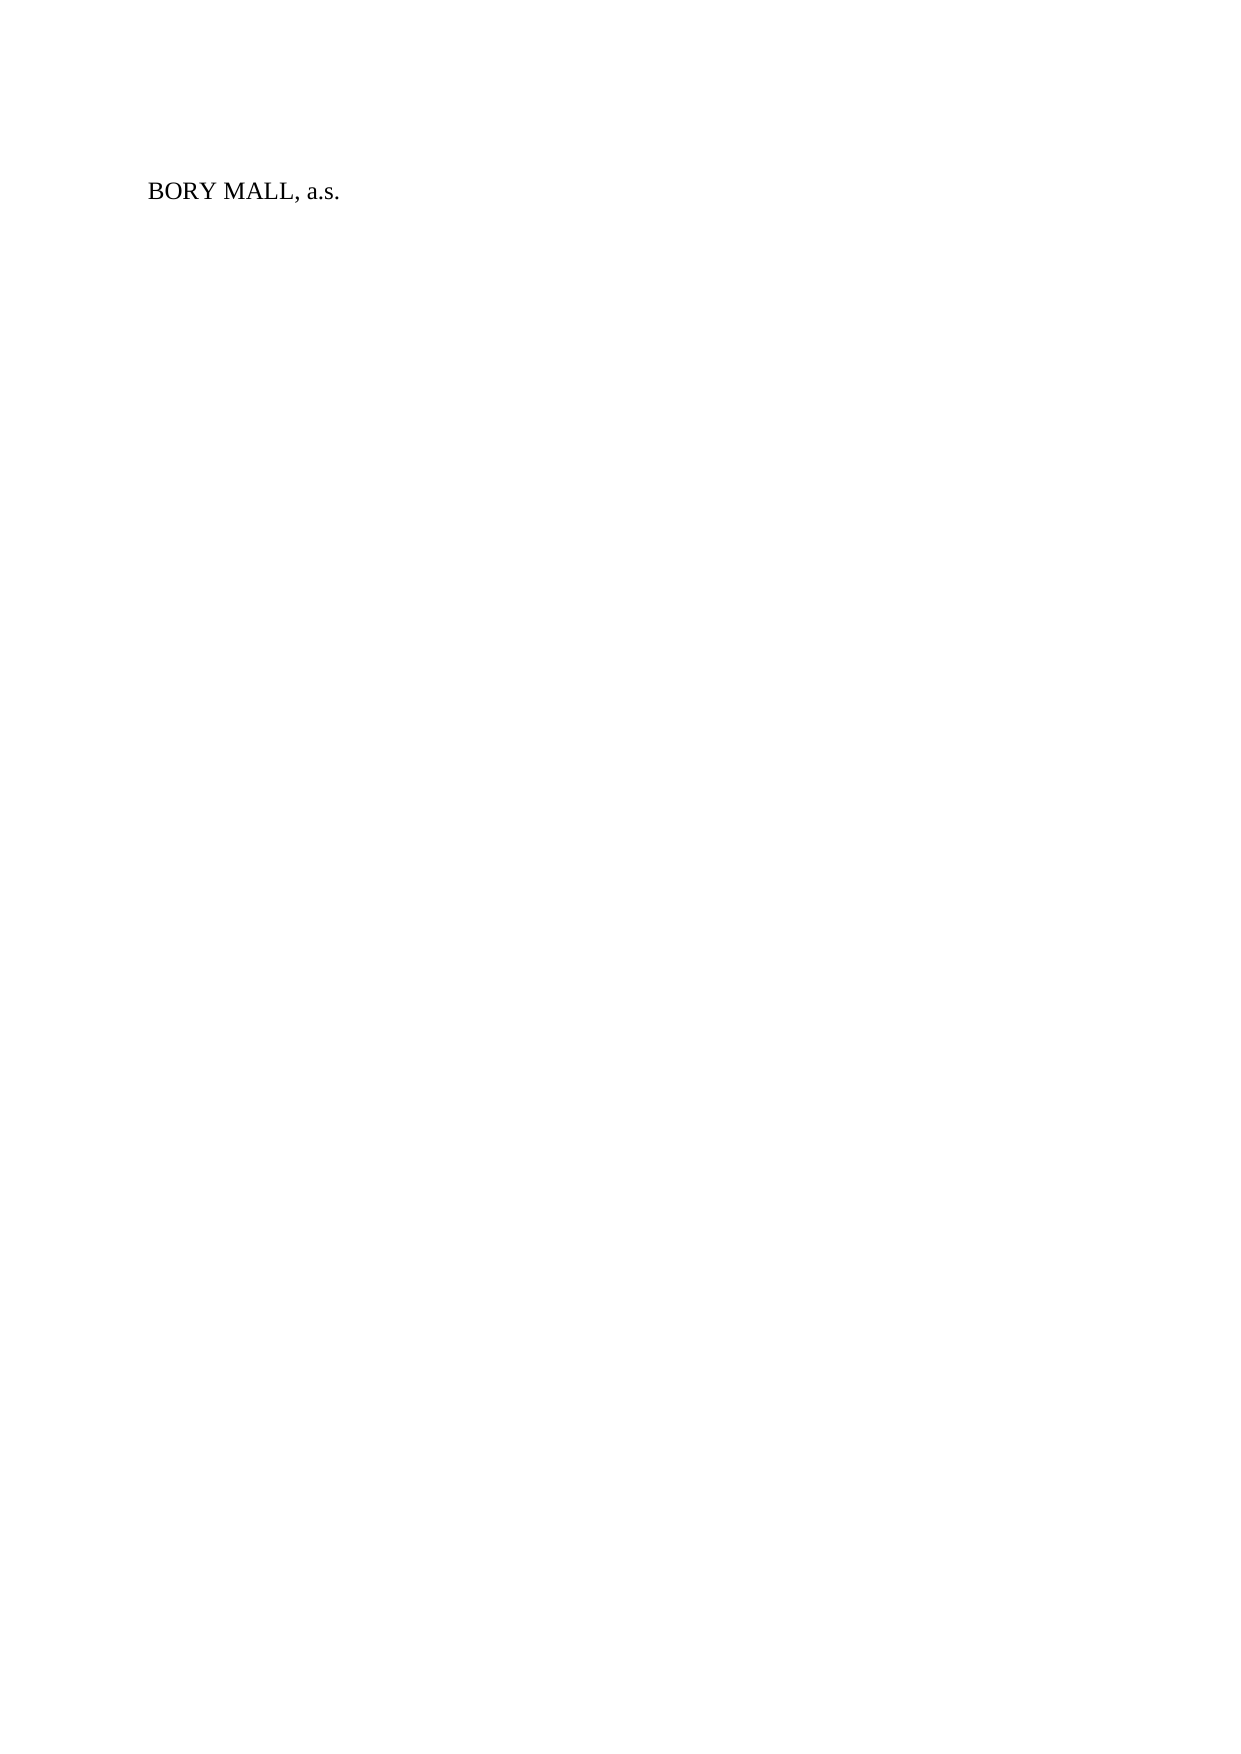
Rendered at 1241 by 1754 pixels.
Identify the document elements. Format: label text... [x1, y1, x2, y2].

text BORY MALL, a.s. [148, 176, 1152, 205]
